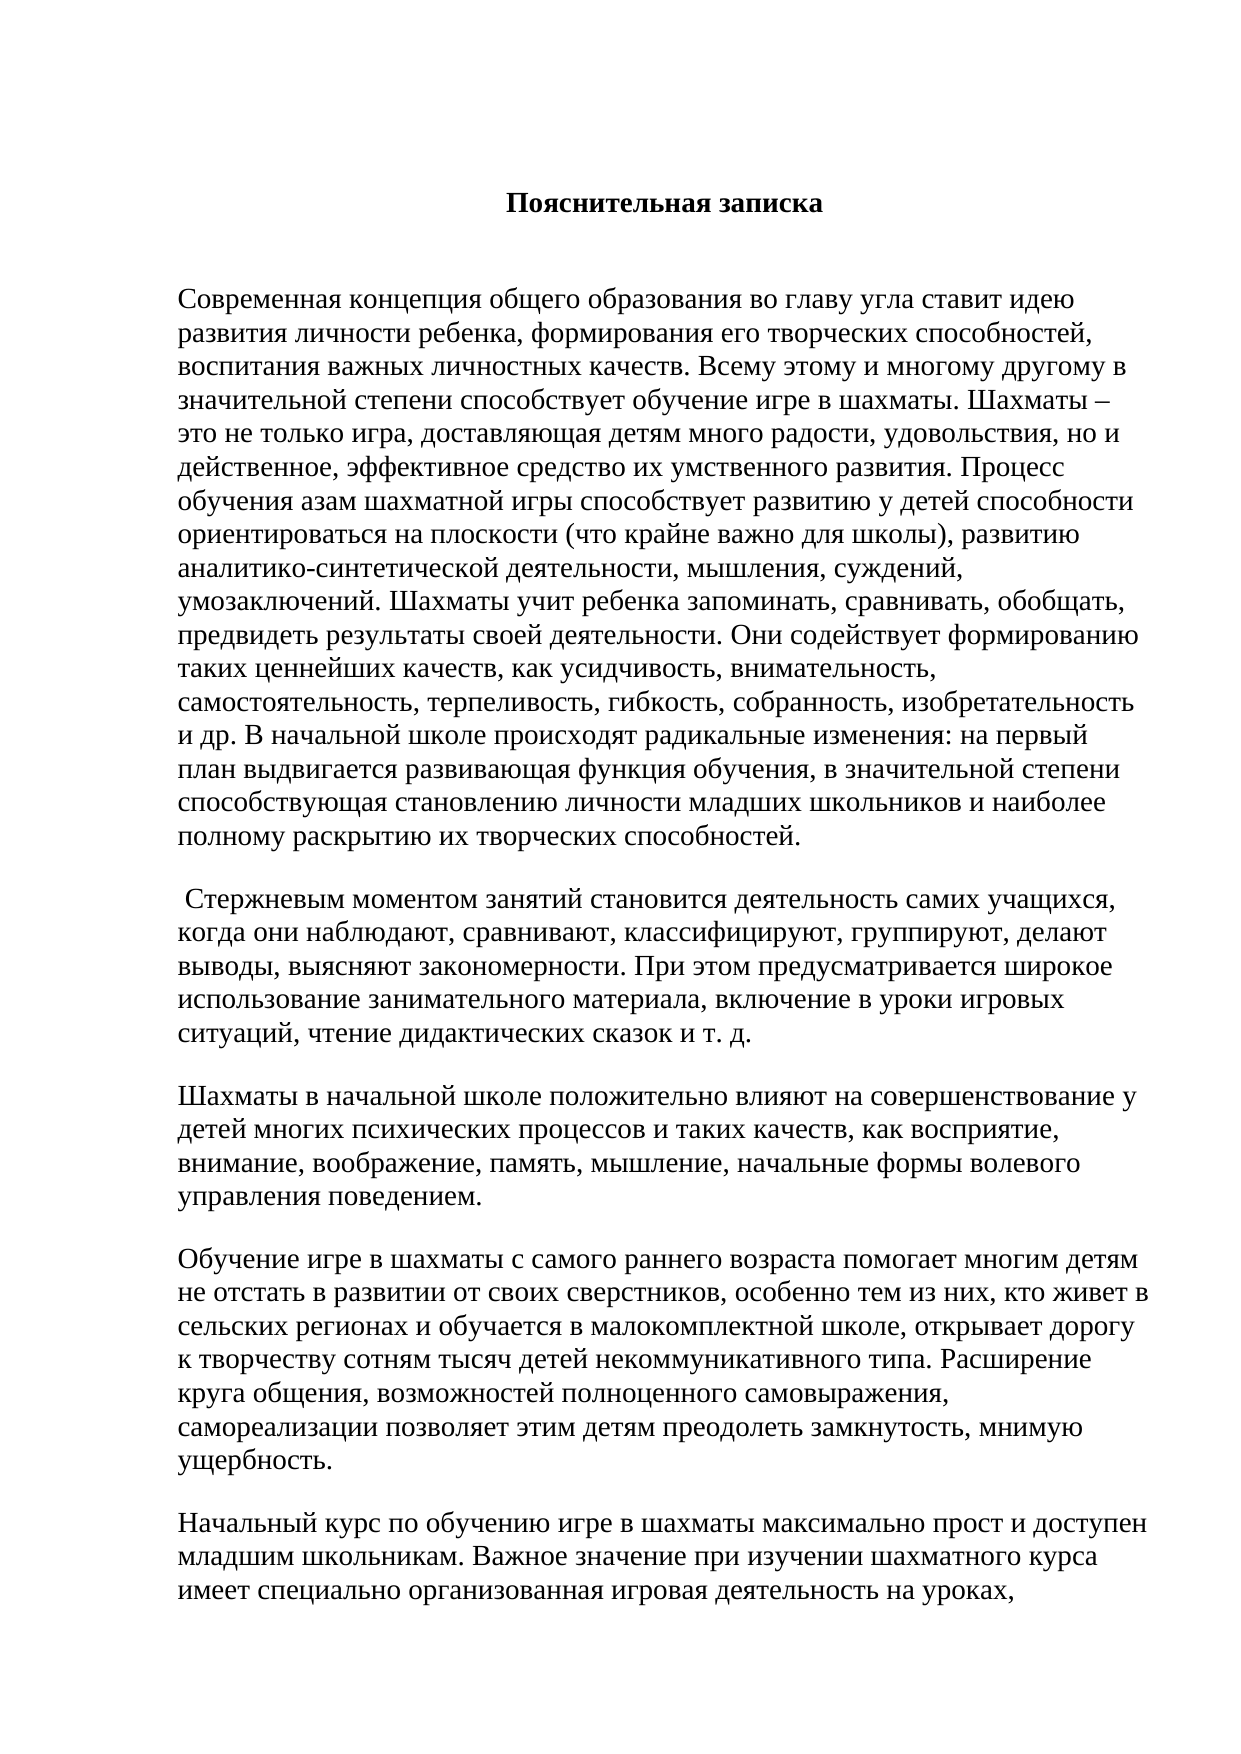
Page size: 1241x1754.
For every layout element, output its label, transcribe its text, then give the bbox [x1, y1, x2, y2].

text Пояснительная записка [177, 185, 1152, 219]
text Стержневым моментом занятий становится деятельность самих учащихся, когда они наблюдают, сравнивают, классифицируют, группируют, делают выводы, выясняют закономерности. При этом предусматривается широкое использование занимательного материала, включение в уроки игровых ситуаций, чтение дидактических сказок и т. д. [177, 881, 1152, 1048]
text Обучение игре в шахматы с самого раннего возраста помогает многим детям не отстать в развитии от своих сверстников, особенно тем из них, кто живет в сельских регионах и обучается в малокомплектной школе, открывает дорогу к творчеству сотням тысяч детей некоммуникативного типа. Расширение круга общения, возможностей полноценного самовыражения, самореализации позволяет этим детям преодолеть замкнутость, мнимую ущербность. [177, 1241, 1152, 1476]
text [177, 1505, 1152, 1606]
text Современная концепция общего образования во главу угла ставит идею развития личности ребенка, формирования его творческих способностей, воспитания важных личностных качеств. Всему этому и многому другому в значительной степени способствует обучение игре в шахматы. Шахматы – это не только игра, доставляющая детям много радости, удовольствия, но и действенное, эффективное средство их умственного развития. Процесс обучения азам шахматной игры способствует развитию у детей способности ориентироваться на плоскости (что крайне важно для школы), развитию аналитико-синтетической деятельности, мышления, суждений, умозаключений. Шахматы учит ребенка запоминать, сравнивать, обобщать, предвидеть результаты своей деятельности. Они содействует формированию таких ценнейших качеств, как усидчивость, внимательность, самостоятельность, терпеливость, гибкость, собранность, изобретательность и др. В начальной школе происходят радикальные изменения: на первый план выдвигается развивающая функция обучения, в значительной степени способствующая становлению личности младших школьников и наиболее полному раскрытию их творческих способностей. [177, 281, 1152, 852]
text Шахматы в начальной школе положительно влияют на совершенствование у детей многих психических процессов и таких качеств, как восприятие, внимание, воображение, память, мышление, начальные формы волевого управления поведением. [177, 1078, 1152, 1212]
